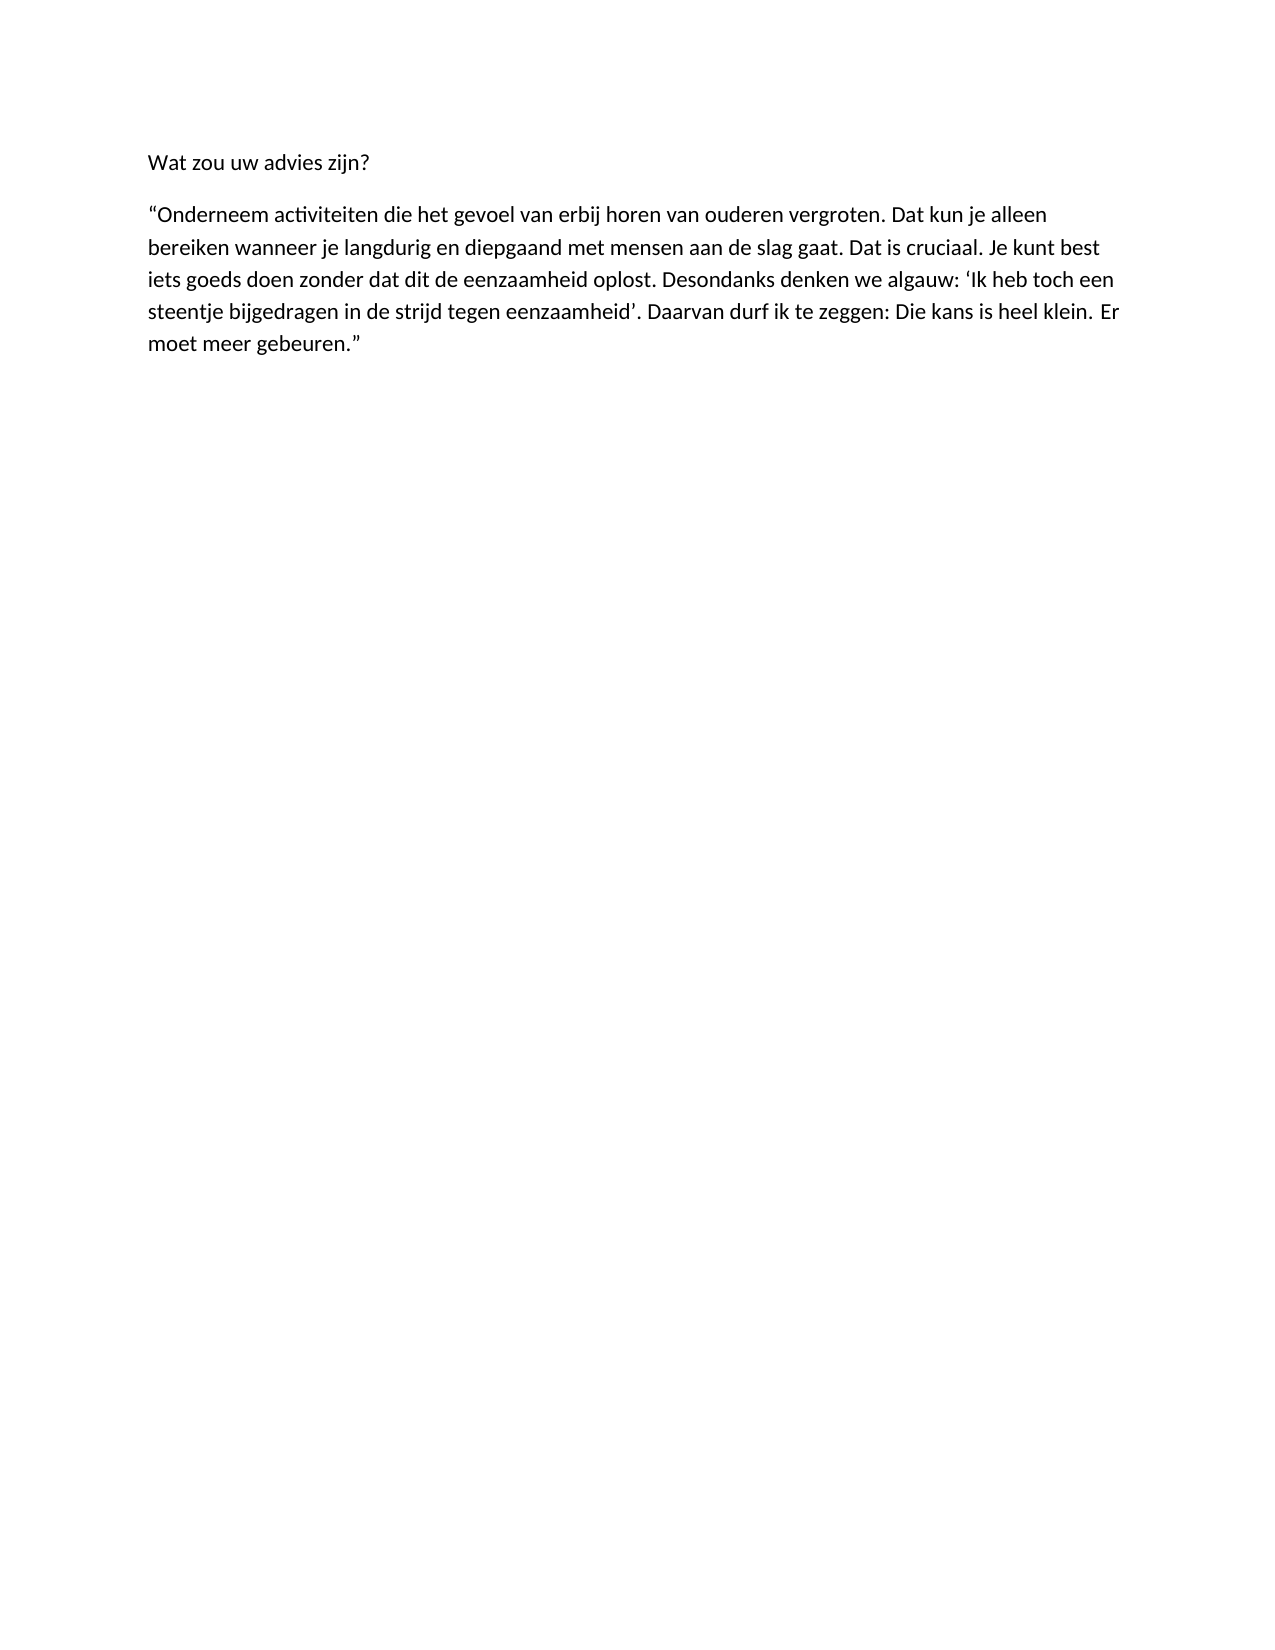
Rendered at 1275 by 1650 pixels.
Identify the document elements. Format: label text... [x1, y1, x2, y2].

text Wat zou uw advies zijn? [148, 148, 1127, 176]
text “Onderneem activiteiten die het gevoel van erbij horen van ouderen vergroten. Dat kun je alleen bereiken wanneer je langdurig en diepgaand met mensen aan de slag gaat. Dat is cruciaal. Je kunt best iets goeds doen zonder dat dit de eenzaamheid oplost. Desondanks denken we algauw: ‘Ik heb toch een steentje bijgedragen in de strijd tegen eenzaamheid’. Daarvan durf ik te zeggen: Die kans is heel klein. Er moet meer gebeuren.” [148, 201, 1127, 357]
